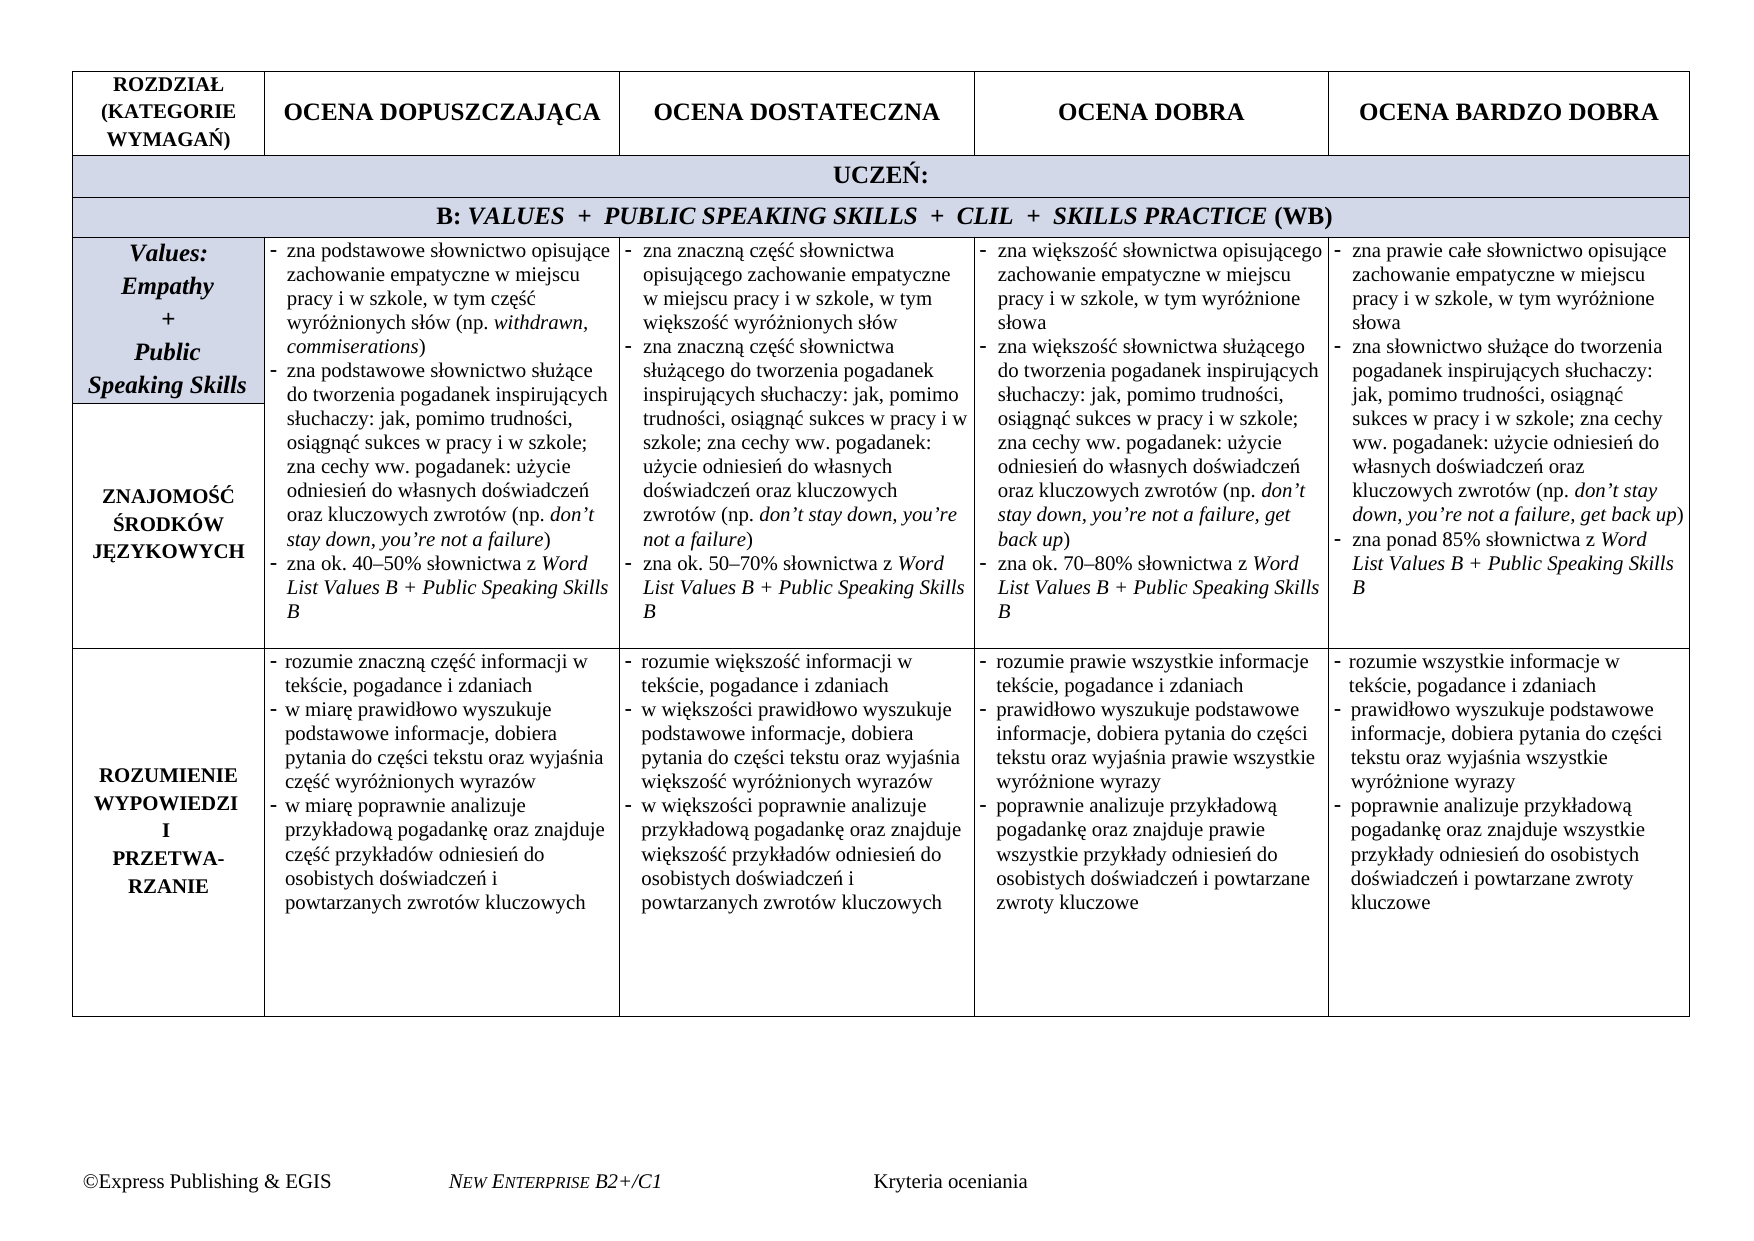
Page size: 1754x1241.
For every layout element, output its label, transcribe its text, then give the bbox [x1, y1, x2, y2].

table_cell Values: Empathy + Public Speaking Skills [73, 238, 264, 403]
table_cell zna znaczną część słownictwa opisującego zachowanie empatyczne w miejscu pracy i w szkole, w tym większość wyróżnionych słów zna znaczną część słownictwa służącego do tworzenia pogadanek inspirujących słuchaczy: jak, pomimo trudności, osiągnąć sukces w pracy i w szkole; zna cechy ww. pogadanek: użycie odniesień do własnych doświadczeń oraz kluczowych zwrotów (np. don’t stay down, you’re not a failure) zna ok. 50–70% słownictwa z Word List Values B + Public Speaking Skills B [620, 238, 974, 648]
table_cell zna większość słownictwa opisującego zachowanie empatyczne w miejscu pracy i w szkole, w tym wyróżnione słowa zna większość słownictwa służącego do tworzenia pogadanek inspirujących słuchaczy: jak, pomimo trudności, osiągnąć sukces w pracy i w szkole; zna cechy ww. pogadanek: użycie odniesień do własnych doświadczeń oraz kluczowych zwrotów (np. don’t stay down, you’re not a failure, get back up) zna ok. 70–80% słownictwa z Word List Values B + Public Speaking Skills B [975, 238, 1328, 648]
table_cell B: VALUES + PUBLIC SPEAKING SKILLS + CLIL + SKILLS PRACTICE (WB) [73, 198, 1689, 237]
table_cell zna prawie całe słownictwo opisujące zachowanie empatyczne w miejscu pracy i w szkole, w tym wyróżnione słowa zna słownictwo służące do tworzenia pogadanek inspirujących słuchaczy: jak, pomimo trudności, osiągnąć sukces w pracy i w szkole; zna cechy ww. pogadanek: użycie odniesień do własnych doświadczeń oraz kluczowych zwrotów (np. don’t stay down, you’re not a failure, get back up) zna ponad 85% słownictwa z Word List Values B + Public Speaking Skills B [1329, 238, 1689, 648]
table_header OCENA DOBRA [975, 72, 1328, 155]
table_header OCENA DOSTATECZNA [620, 72, 974, 155]
table_cell ROZUMIENIE WYPOWIEDZI I PRZETWA-RZANIE [73, 649, 264, 1016]
table_cell rozumie prawie wszystkie informacje tekście, pogadance i zdaniach prawidłowo wyszukuje podstawowe informacje, dobiera pytania do części tekstu oraz wyjaśnia prawie wszystkie wyróżnione wyrazy poprawnie analizuje przykładową pogadankę oraz znajduje prawie wszystkie przykłady odniesień do osobistych doświadczeń i powtarzane zwroty kluczowe [975, 649, 1328, 1016]
table_cell rozumie wszystkie informacje w tekście, pogadance i zdaniach prawidłowo wyszukuje podstawowe informacje, dobiera pytania do części tekstu oraz wyjaśnia wszystkie wyróżnione wyrazy poprawnie analizuje przykładową pogadankę oraz znajduje wszystkie przykłady odniesień do osobistych doświadczeń i powtarzane zwroty kluczowe [1329, 649, 1689, 1016]
table_cell zna podstawowe słownictwo opisujące zachowanie empatyczne w miejscu pracy i w szkole, w tym część wyróżnionych słów (np. withdrawn, commiserations) zna podstawowe słownictwo służące do tworzenia pogadanek inspirujących słuchaczy: jak, pomimo trudności, osiągnąć sukces w pracy i w szkole; zna cechy ww. pogadanek: użycie odniesień do własnych doświadczeń oraz kluczowych zwrotów (np. don’t stay down, you’re not a failure) zna ok. 40–50% słownictwa z Word List Values B + Public Speaking Skills B [265, 238, 619, 648]
table_cell ZNAJOMOŚĆ ŚRODKÓW JĘZYKOWYCH [73, 404, 264, 648]
table_cell UCZEŃ: [73, 156, 1689, 197]
table_cell rozumie znaczną część informacji w tekście, pogadance i zdaniach w miarę prawidłowo wyszukuje podstawowe informacje, dobiera pytania do części tekstu oraz wyjaśnia część wyróżnionych wyrazów w miarę poprawnie analizuje przykładową pogadankę oraz znajduje część przykładów odniesień do osobistych doświadczeń i powtarzanych zwrotów kluczowych [265, 649, 619, 1016]
table_header OCENA DOPUSZCZAJĄCA [265, 72, 619, 155]
table_header ROZDZIAŁ (KATEGORIE WYMAGAŃ) [73, 72, 264, 155]
table_header OCENA BARDZO DOBRA [1329, 72, 1689, 155]
table_cell rozumie większość informacji w tekście, pogadance i zdaniach w większości prawidłowo wyszukuje podstawowe informacje, dobiera pytania do części tekstu oraz wyjaśnia większość wyróżnionych wyrazów w większości poprawnie analizuje przykładową pogadankę oraz znajduje większość przykładów odniesień do osobistych doświadczeń i powtarzanych zwrotów kluczowych [620, 649, 974, 1016]
